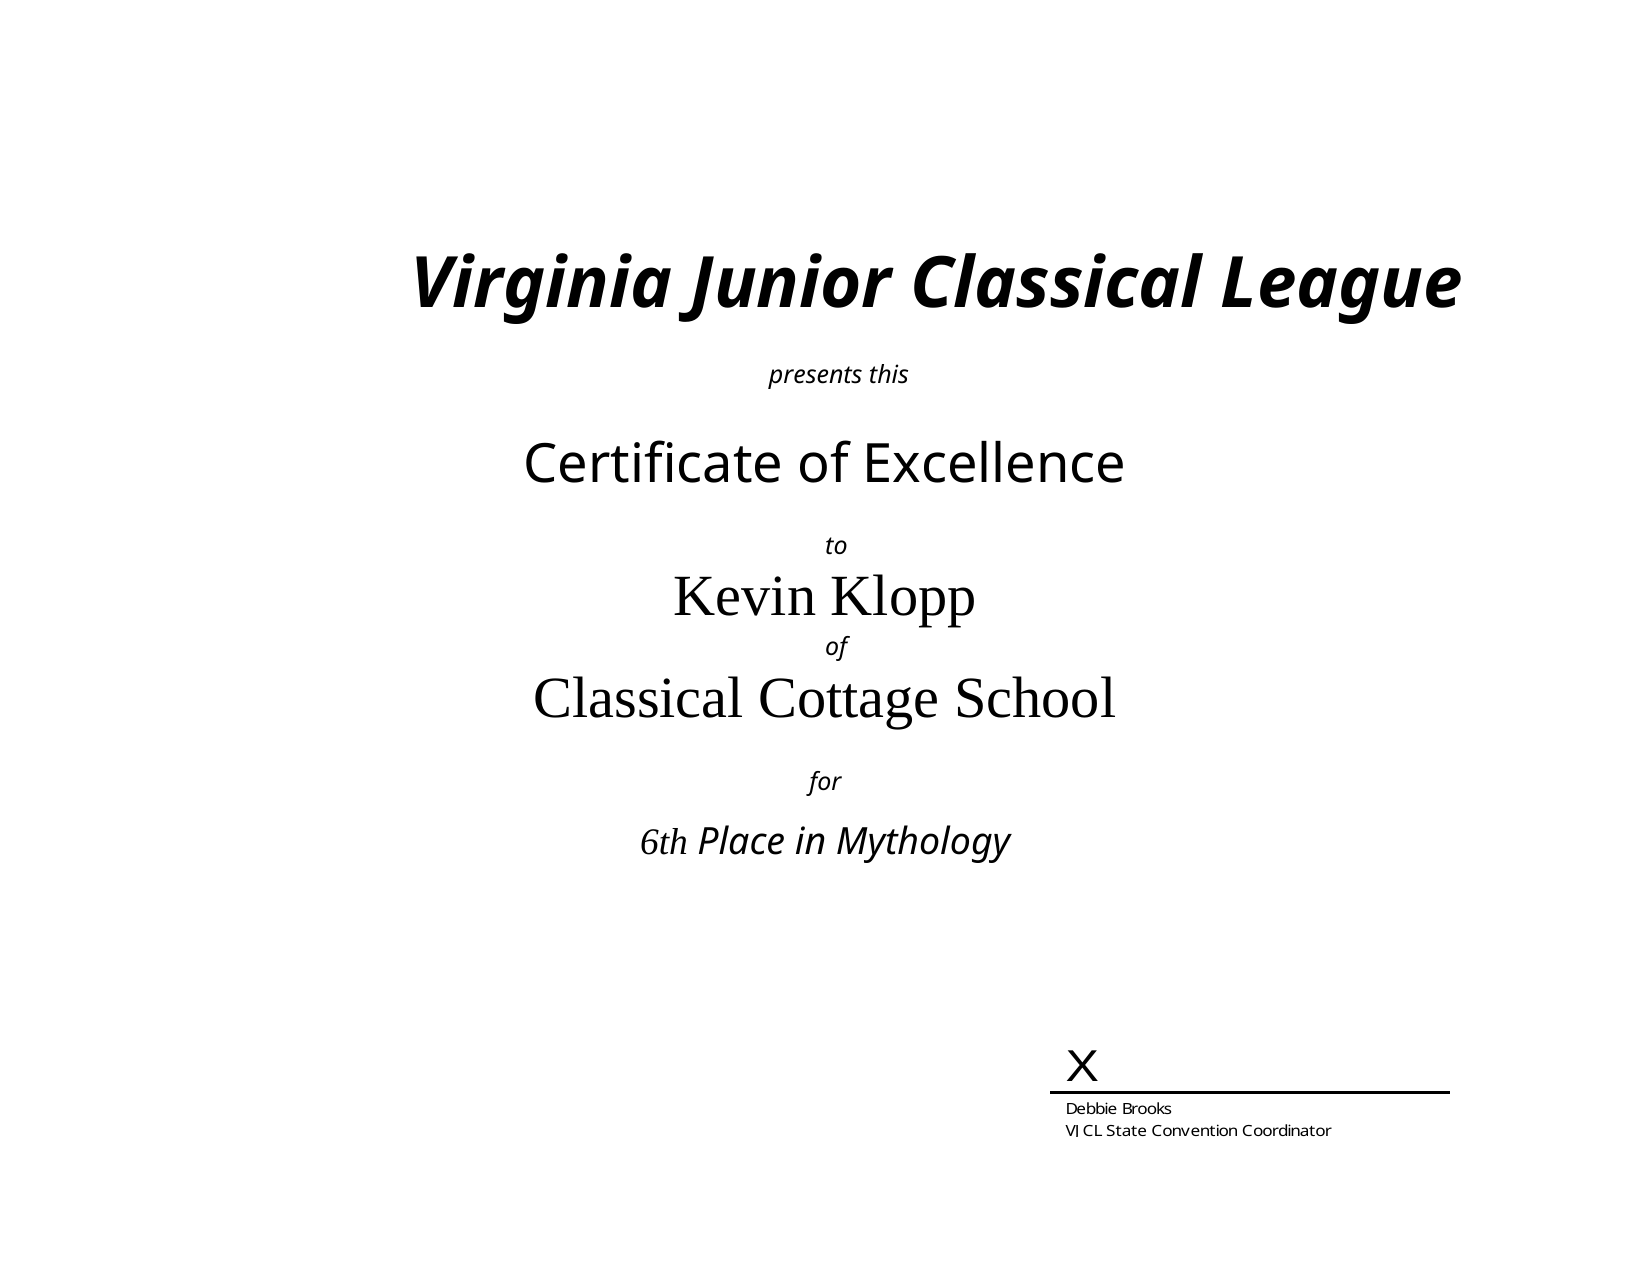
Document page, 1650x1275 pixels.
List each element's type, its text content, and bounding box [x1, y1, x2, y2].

text Classical Cottage School [150, 662, 1500, 729]
text for [150, 763, 1500, 797]
text of [150, 628, 1500, 662]
text presents this [150, 357, 1500, 391]
text Certificate of Excellence [150, 425, 1500, 498]
text Virginia Junior Classical League [375, 231, 1500, 328]
text Kevin Klopp [150, 561, 1500, 628]
text to [600, 527, 1500, 561]
text 6th Place in Mythology [150, 814, 1500, 865]
